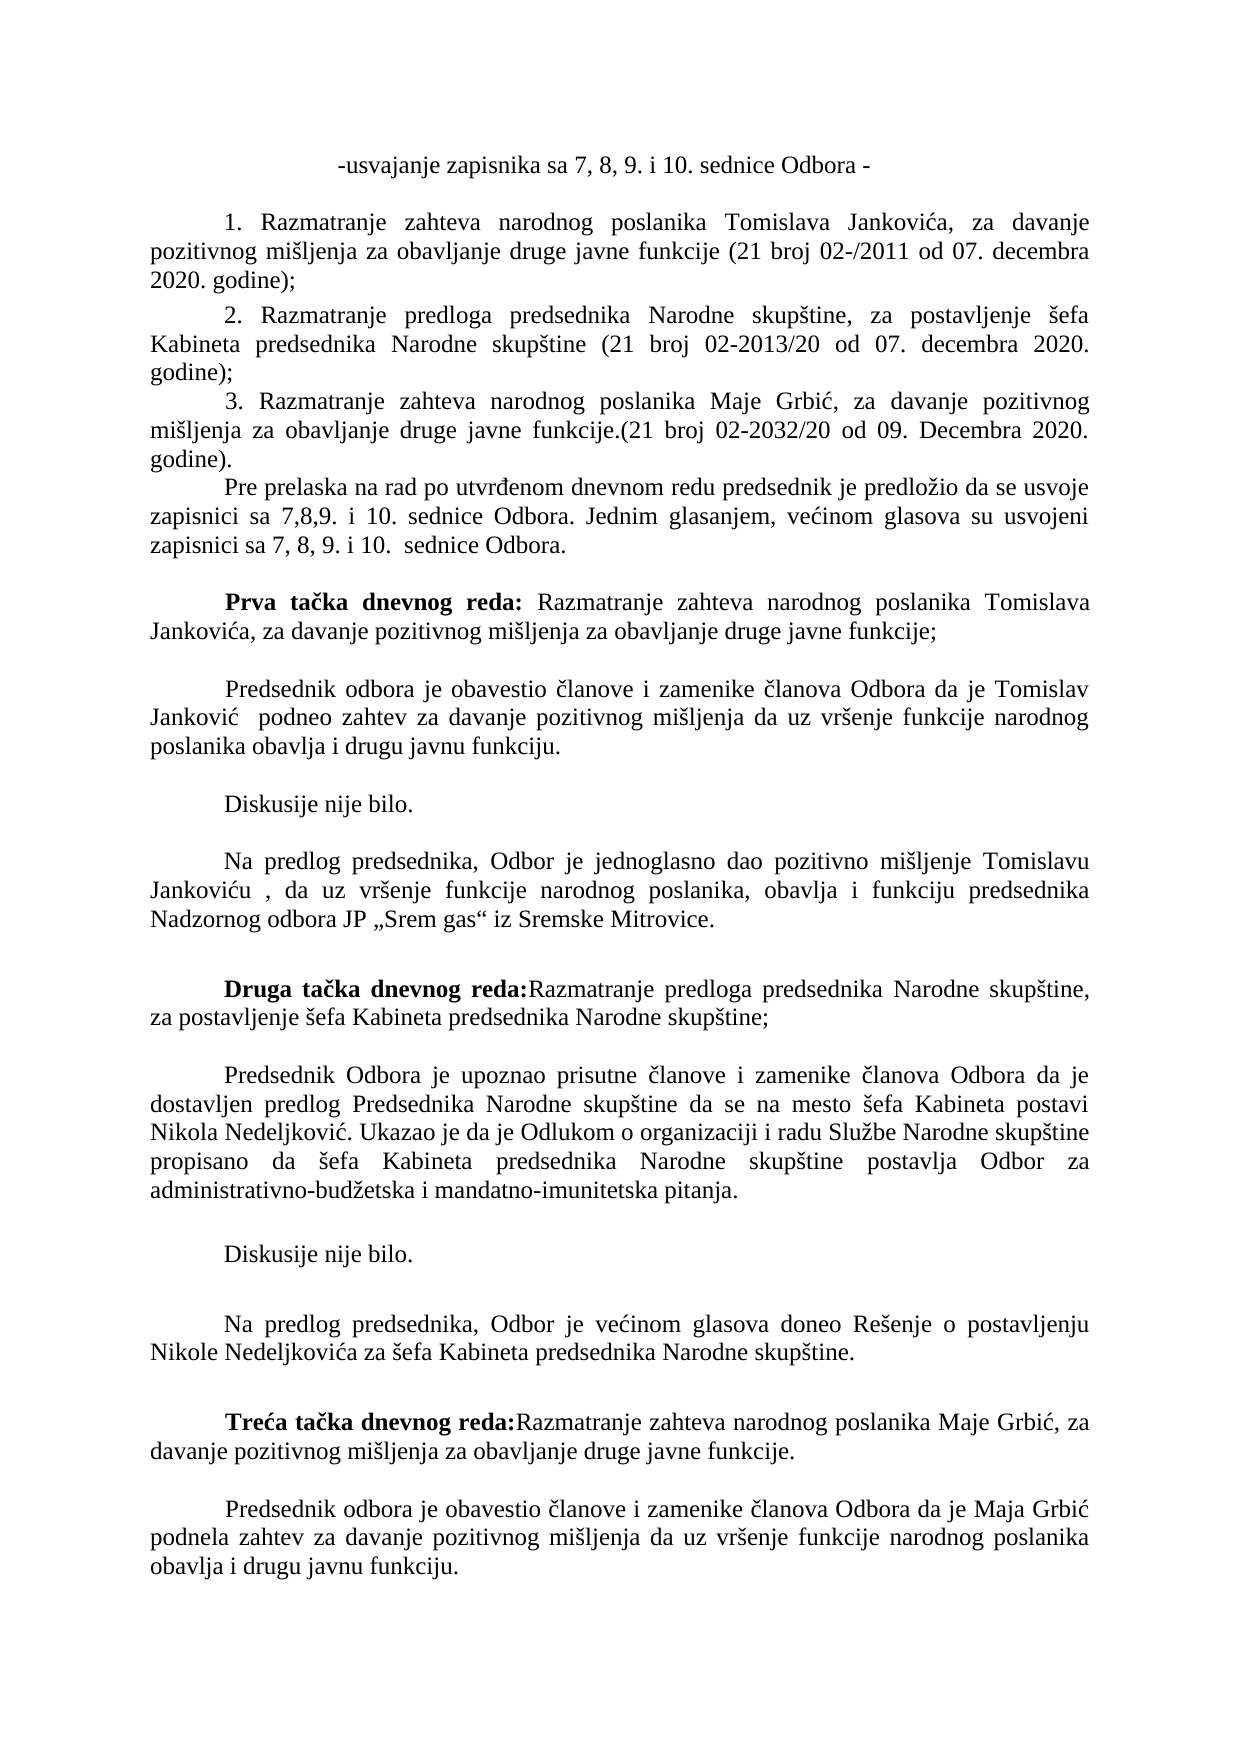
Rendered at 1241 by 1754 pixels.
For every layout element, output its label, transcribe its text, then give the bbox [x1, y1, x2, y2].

text 2. Razmatranje predloga predsednika Narodne skupštine, za postavljenje šefa Kabineta predsednika Narodne skupštine (21 broj 02-2013/20 od 07. decembra 2020. godine); [150, 300, 1090, 386]
text Diskusije nije bilo. [150, 789, 1090, 817]
text Treća tačka dnevnog reda:Razmatranje zahteva narodnog poslanika Maje Grbić, za davanje pozitivnog mišljenja za obavljanje druge javne funkcije. [150, 1407, 1090, 1465]
text Predsednik odbora je obavestio članove i zamenike članova Odbora da je Tomislav Janković podneo zahtev za davanje pozitivnog mišljenja da uz vršenje funkcije narodnog poslanika obavlja i drugu javnu funkciju. [150, 674, 1090, 760]
text Prva tačka dnevnog reda: Razmatranje zahteva narodnog poslanika Tomislava Jankovića, za davanje pozitivnog mišljenja za obavljanje druge javne funkcije; [150, 587, 1090, 645]
text Pre prelaska na rad po utvrđenom dnevnom redu predsednik je predložio da se usvoje zapisnici sa 7,8,9. i 10. sednice Odbora. Jednim glasanjem, većinom glasova su usvojeni zapisnici sa 7, 8, 9. i 10. sednice Odbora. [150, 472, 1090, 559]
text Na predlog predsednika, Odbor je većinom glasova doneo Rešenje o postavljenju Nikole Nedeljkovića za šefa Kabineta predsednika Narodne skupštine. [150, 1309, 1090, 1366]
text Predsednik odbora je obavestio članove i zamenike članova Odbora da je Maja Grbić podnela zahtev za davanje pozitivnog mišljenja da uz vršenje funkcije narodnog poslanika obavlja i drugu javnu funkciju. [150, 1494, 1090, 1580]
text Predsednik Odbora je upoznao prisutne članove i zamenike članova Odbora da je dostavljen predlog Predsednika Narodne skupštine da se na mesto šefa Kabineta postavi Nikola Nedeljković. Ukazao je da je Odlukom o organizaciji i radu Službe Narodne skupštine propisano da šefa Kabineta predsednika Narodne skupštine postavlja Odbor za administrativno-budžetska i mandatno-imunitetska pitanja. [150, 1060, 1090, 1204]
text Na predlog predsednika, Odbor je jednoglasno dao pozitivno mišljenje Tomislavu Jankoviću , da uz vršenje funkcije narodnog poslanika, obavlja i funkciju predsednika Nadzornog odbora JP „Srem gas“ iz Sremske Mitrovice. [150, 846, 1090, 932]
text Diskusije nije bilo. [150, 1239, 1090, 1267]
text 3. Razmatranje zahteva narodnog poslanika Maje Grbić, za davanje pozitivnog mišljenja za obavljanje druge javne funkcije.(21 broj 02-2032/20 od 09. Decembra 2020. godine). [150, 386, 1090, 472]
text 1. Razmatranje zahteva narodnog poslanika Tomislava Jankovića, za davanje pozitivnog mišljenja za obavljanje druge javne funkcije (21 broj 02-/2011 od 07. decembra 2020. godine); [150, 207, 1090, 294]
text -usvajanje zapisnika sa 7, 8, 9. i 10. sednice Odbora - [337, 150, 1090, 179]
text Druga tačka dnevnog reda:Razmatranje predloga predsednika Narodne skupštine, za postavljenje šefa Kabineta predsednika Narodne skupštine; [150, 974, 1090, 1031]
